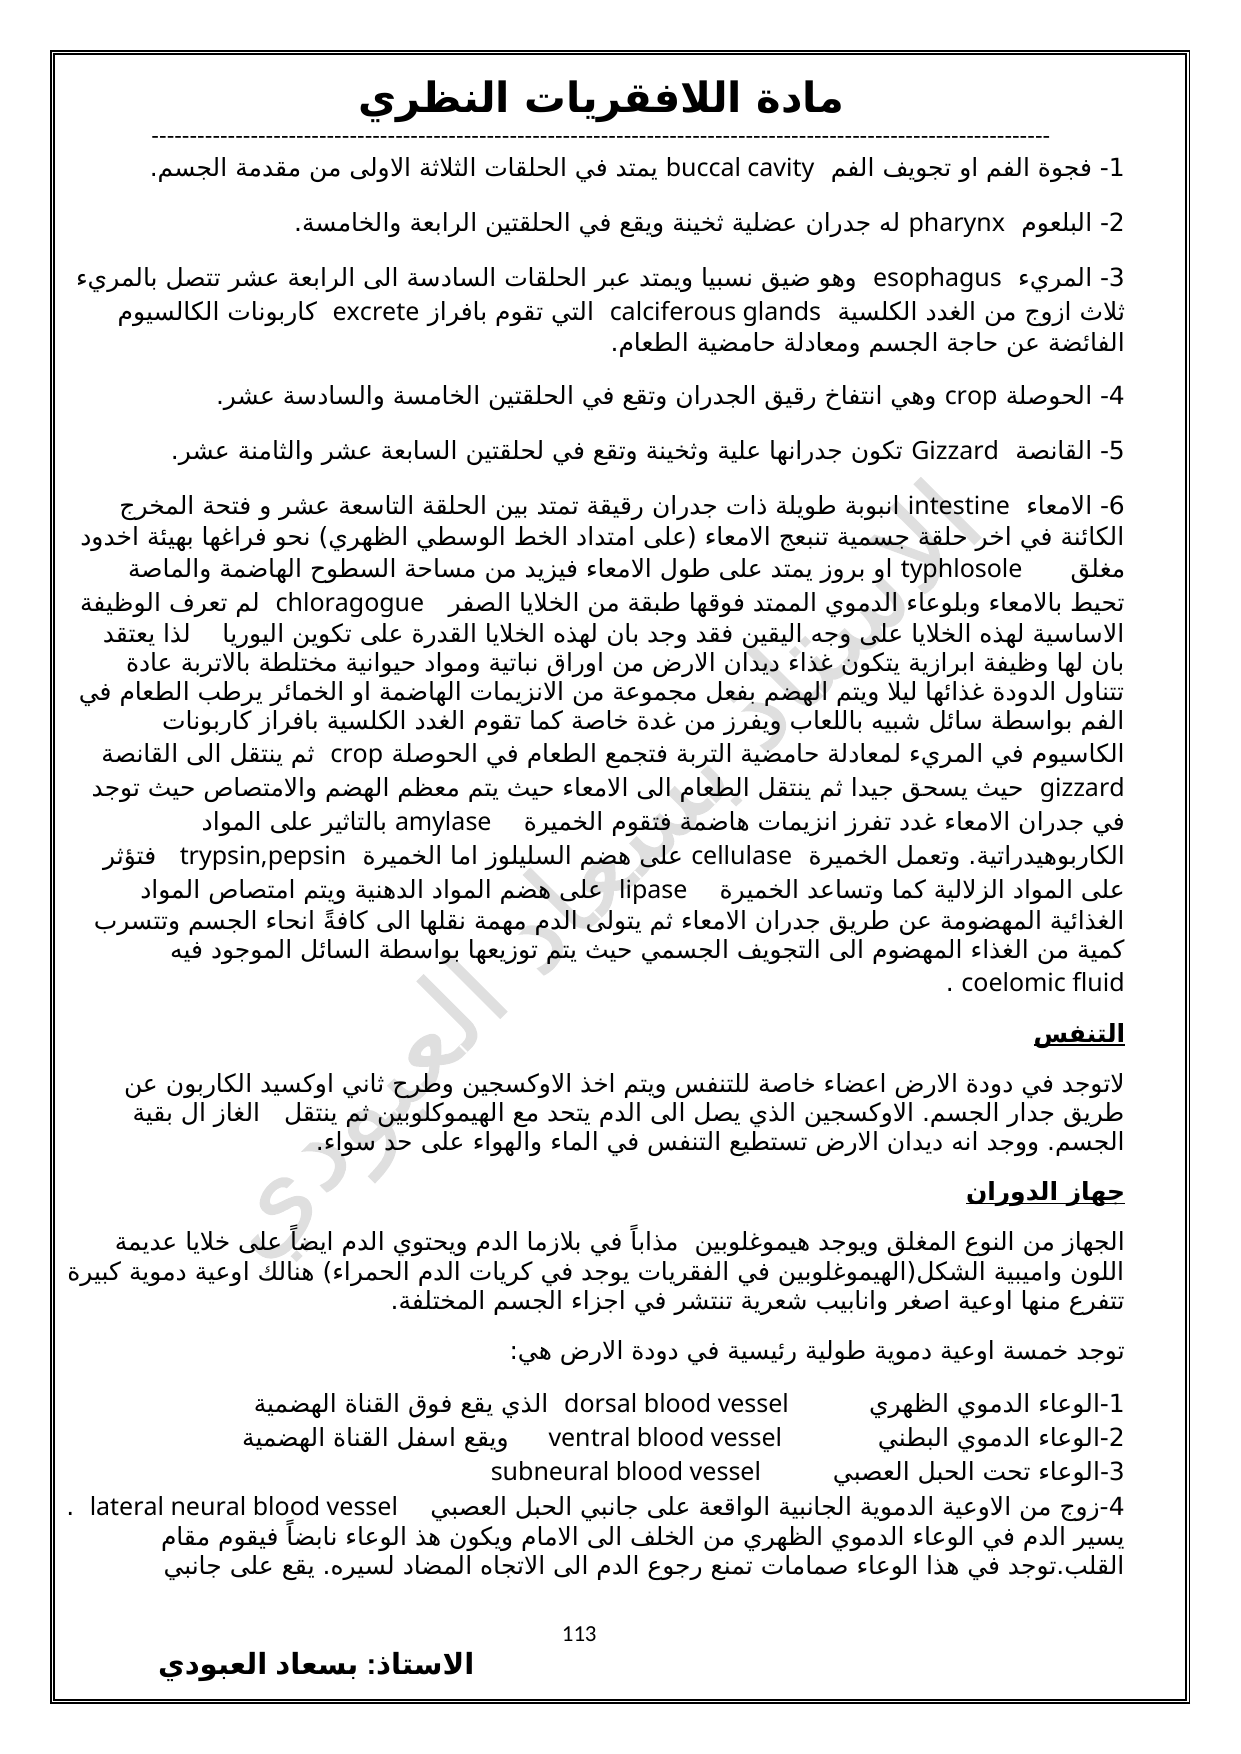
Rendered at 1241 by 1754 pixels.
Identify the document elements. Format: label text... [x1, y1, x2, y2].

text 3- المريء esophagus وهو ضيق نسبيا ويمتد عبر الحلقات السادسة الى الرابعة عشر تتصل بالمريء ثلاث ازوج من الغدد الكلسية calciferous glands التي تقوم بافراز excrete كاربونات الكالسيوم الفائضة عن حاجة الجسم ومعادلة حامضية الطعام. [66, 260, 1125, 357]
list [66, 1522, 1125, 1581]
text 4- الحوصلة crop وهي انتفاخ رقيق الجدران وتقع في الحلقتين الخامسة والسادسة عشر. [66, 378, 1125, 412]
text الجهاز من النوع المغلق ويوجد هيموغلوبين مذاباً في بلازما الدم ويحتوي الدم ايضاً على خلايا عديمة اللون واميبية الشكل(الهيموغلوبين في الفقريات يوجد في كريات الدم الحمراء) هنالك اوعية دموية كبيرة تتفرع منها اوعية اصغر وانابيب شعرية تنتشر في اجزاء الجسم المختلفة. [66, 1228, 1125, 1315]
text 2- البلعوم pharynx له جدران عضلية ثخينة ويقع في الحلقتين الرابعة والخامسة. [66, 205, 1125, 239]
list 2-الوعاء الدموي البطني ventral blood vessel ويقع اسفل القناة الهضمية [66, 1420, 1125, 1454]
text لاتوجد في دودة الارض اعضاء خاصة للتنفس ويتم اخذ الاوكسجين وطرح ثاني اوكسيد الكاربون عن طريق جدار الجسم. الاوكسجين الذي يصل الى الدم يتحد مع الهيموكلوبين ثم ينتقل الغاز ال بقية الجسم. ووجد انه ديدان الارض تستطيع التنفس في الماء والهواء على حد سواء. [66, 1069, 1125, 1157]
text 6- الامعاء intestine انبوبة طويلة ذات جدران رقيقة تمتد بين الحلقة التاسعة عشر و فتحة المخرج الكائنة في اخر حلقة جسمية تنبعج الامعاء (على امتداد الخط الوسطي الظهري) نحو فراغها بهيئة اخدود مغلق typhlosole او بروز يمتد على طول الامعاء فيزيد من مساحة السطوح الهاضمة والماصة تحيط بالامعاء وبلوعاء الدموي الممتد فوقها طبقة من الخلايا الصفر chloragogue لم تعرف الوظيفة الاساسية لهذه الخلايا على وجه اليقين فقد وجد بان لهذه الخلايا القدرة على تكوين اليوريا لذا يعتقد بان لها وظيفة ابرازية يتكون غذاء ديدان الارض من اوراق نباتية ومواد حيوانية مختلطة بالاتربة عادة تتناول الدودة غذائها ليلا ويتم الهضم بفعل مجموعة من الانزيمات الهاضمة او الخمائر يرطب الطعام في الفم بواسطة سائل شبيه باللعاب ويفرز من غدة خاصة كما تقوم الغدد الكلسية بافراز كاربونات الكاسيوم في المريء لمعادلة حامضية التربة فتجمع الطعام في الحوصلة crop ثم ينتقل الى القانصة gizzard حيث يسحق جيدا ثم ينتقل الطعام الى الامعاء حيث يتم معظم الهضم والامتصاص حيث توجد في جدران الامعاء غدد تفرز انزيمات هاضمة فتقوم الخميرة amylase بالتاثير على المواد الكاربوهيدراتية. وتعمل الخميرة cellulase على هضم السليلوز اما الخميرة trypsin,pepsin فتؤثر على المواد الزلالية كما وتساعد الخميرة lipase على هضم المواد الدهنية ويتم امتصاص المواد الغذائية المهضومة عن طريق جدران الامعاء ثم يتولى الدم مهمة نقلها الى كافةً انحاء الجسم وتتسرب كمية من الغذاء المهضوم الى التجويف الجسمي حيث يتم توزيعها بواسطة السائل الموجود فيه coelomic fluid . [66, 488, 1125, 998]
list 4-زوج من الاوعية الدموية الجانبية الواقعة على جانبي الحبل العصبي lateral neural blood vessel . [66, 1488, 1125, 1522]
text 5- القانصة Gizzard تكون جدرانها علية وثخينة وتقع في لحلقتين السابعة عشر والثامنة عشر. [66, 433, 1125, 467]
text 1- فجوة الفم او تجويف الفم buccal cavity يمتد في الحلقات الثلاثة الاولى من مقدمة الجسم. [66, 150, 1125, 184]
text جهاز الدوران [66, 1178, 1125, 1207]
list 3-الوعاء تحت الحبل العصبي subneural blood vessel [66, 1454, 1125, 1488]
list 1-الوعاء الدموي الظهري dorsal blood vessel الذي يقع فوق القناة الهضمية [66, 1386, 1125, 1420]
text التنفس [66, 1019, 1125, 1048]
text توجد خمسة اوعية دموية طولية رئيسية في دودة الارض هي: [66, 1336, 1125, 1365]
